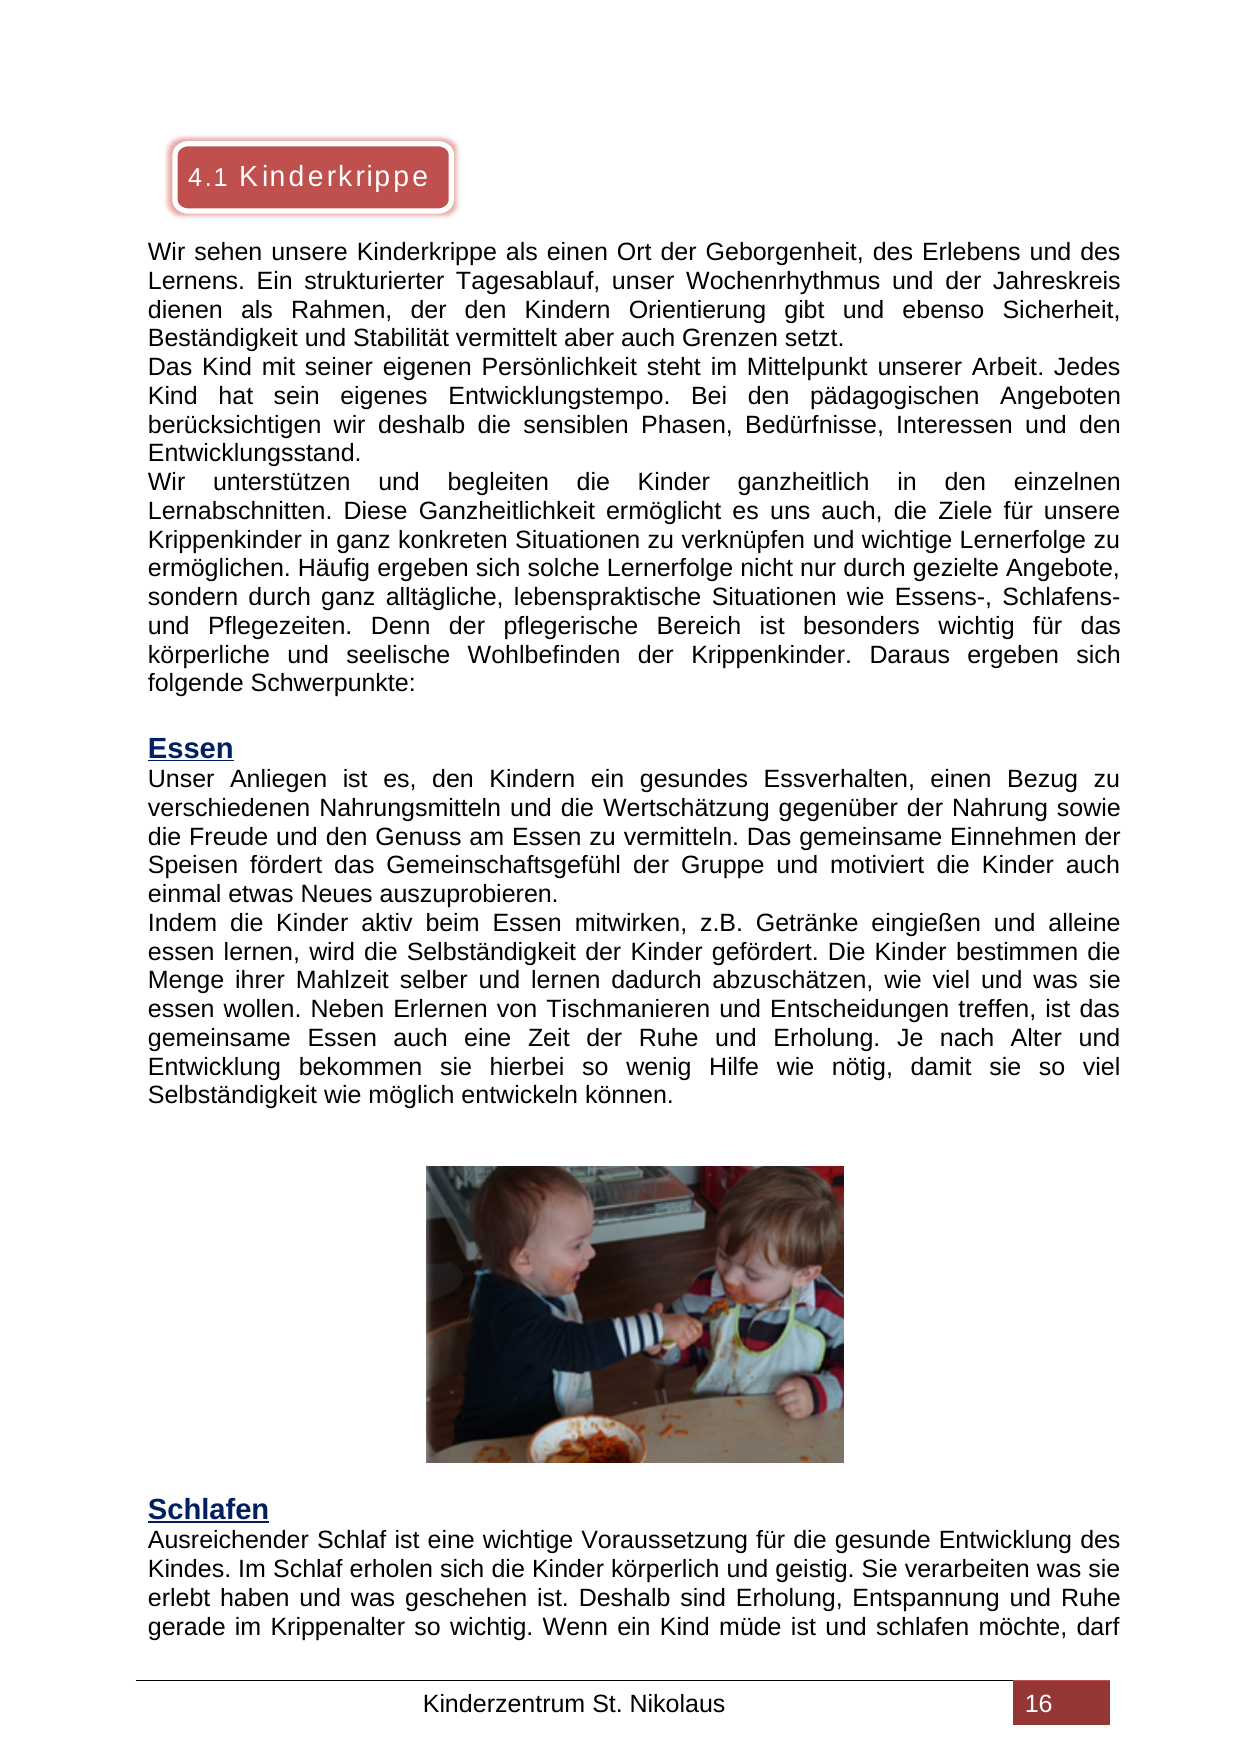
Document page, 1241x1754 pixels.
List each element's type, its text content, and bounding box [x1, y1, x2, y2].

text Wir sehen unsere Kinderkrippe als einen Ort der Geborgenheit, des Erlebens und des Lernens. Ein strukturierter Tagesablauf, unser Wochenrhythmus und der Jahreskreis dienen als Rahmen, der den Kindern Orientierung gibt und ebenso Sicherheit, Beständigkeit und Stabilität vermittelt aber auch Grenzen setzt. [148, 237, 1122, 352]
text Das Kind mit seiner eigenen Persönlichkeit steht im Mittelpunkt unserer Arbeit. Jedes Kind hat sein eigenes Entwicklungstempo. Bei den pädagogischen Angeboten berücksichtigen wir deshalb die sensiblen Phasen, Bedürfnisse, Interessen und den Entwicklungsstand. [148, 352, 1122, 467]
text Schlafen [148, 1492, 1122, 1525]
text Unser Anliegen ist es, den Kindern ein gesundes Essverhalten, einen Bezug zu verschiedenen Nahrungsmitteln und die Wertschätzung gegenüber der Nahrung sowie die Freude und den Genuss am Essen zu vermitteln. Das gemeinsame Einnehmen der Speisen fördert das Gemeinschaftsgefühl der Gruppe und motiviert die Kinder auch einmal etwas Neues auszuprobieren. [148, 764, 1122, 908]
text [148, 1525, 1122, 1640]
picture [426, 1166, 844, 1463]
text Indem die Kinder aktiv beim Essen mitwirken, z.B. Getränke eingießen und alleine essen lernen, wird die Selbständigkeit der Kinder gefördert. Die Kinder bestimmen die Menge ihrer Mahlzeit selber und lernen dadurch abzuschätzen, wie viel und was sie essen wollen. Neben Erlernen von Tischmanieren und Entscheidungen treffen, ist das gemeinsame Essen auch eine Zeit der Ruhe und Erholung. Je nach Alter und Entwicklung bekommen sie hierbei so wenig Hilfe wie nötig, damit sie so viel Selbständigkeit wie möglich entwickeln können. [148, 908, 1122, 1109]
text Essen [148, 731, 1122, 764]
text Wir unterstützen und begleiten die Kinder ganzheitlich in den einzelnen Lernabschnitten. Diese Ganzheitlichkeit ermöglicht es uns auch, die Ziele für unsere Krippenkinder in ganz konkreten Situationen zu verknüpfen und wichtige Lernerfolge zu ermöglichen. Häufig ergeben sich solche Lernerfolge nicht nur durch gezielte Angebote, sondern durch ganz alltägliche, lebenspraktische Situationen wie Essens-, Schlafens- und Pflegezeiten. Denn der pflegerische Bereich ist besonders wichtig für das körperliche und seelische Wohlbefinden der Krippenkinder. Daraus ergeben sich folgende Schwerpunkte: [148, 467, 1122, 697]
